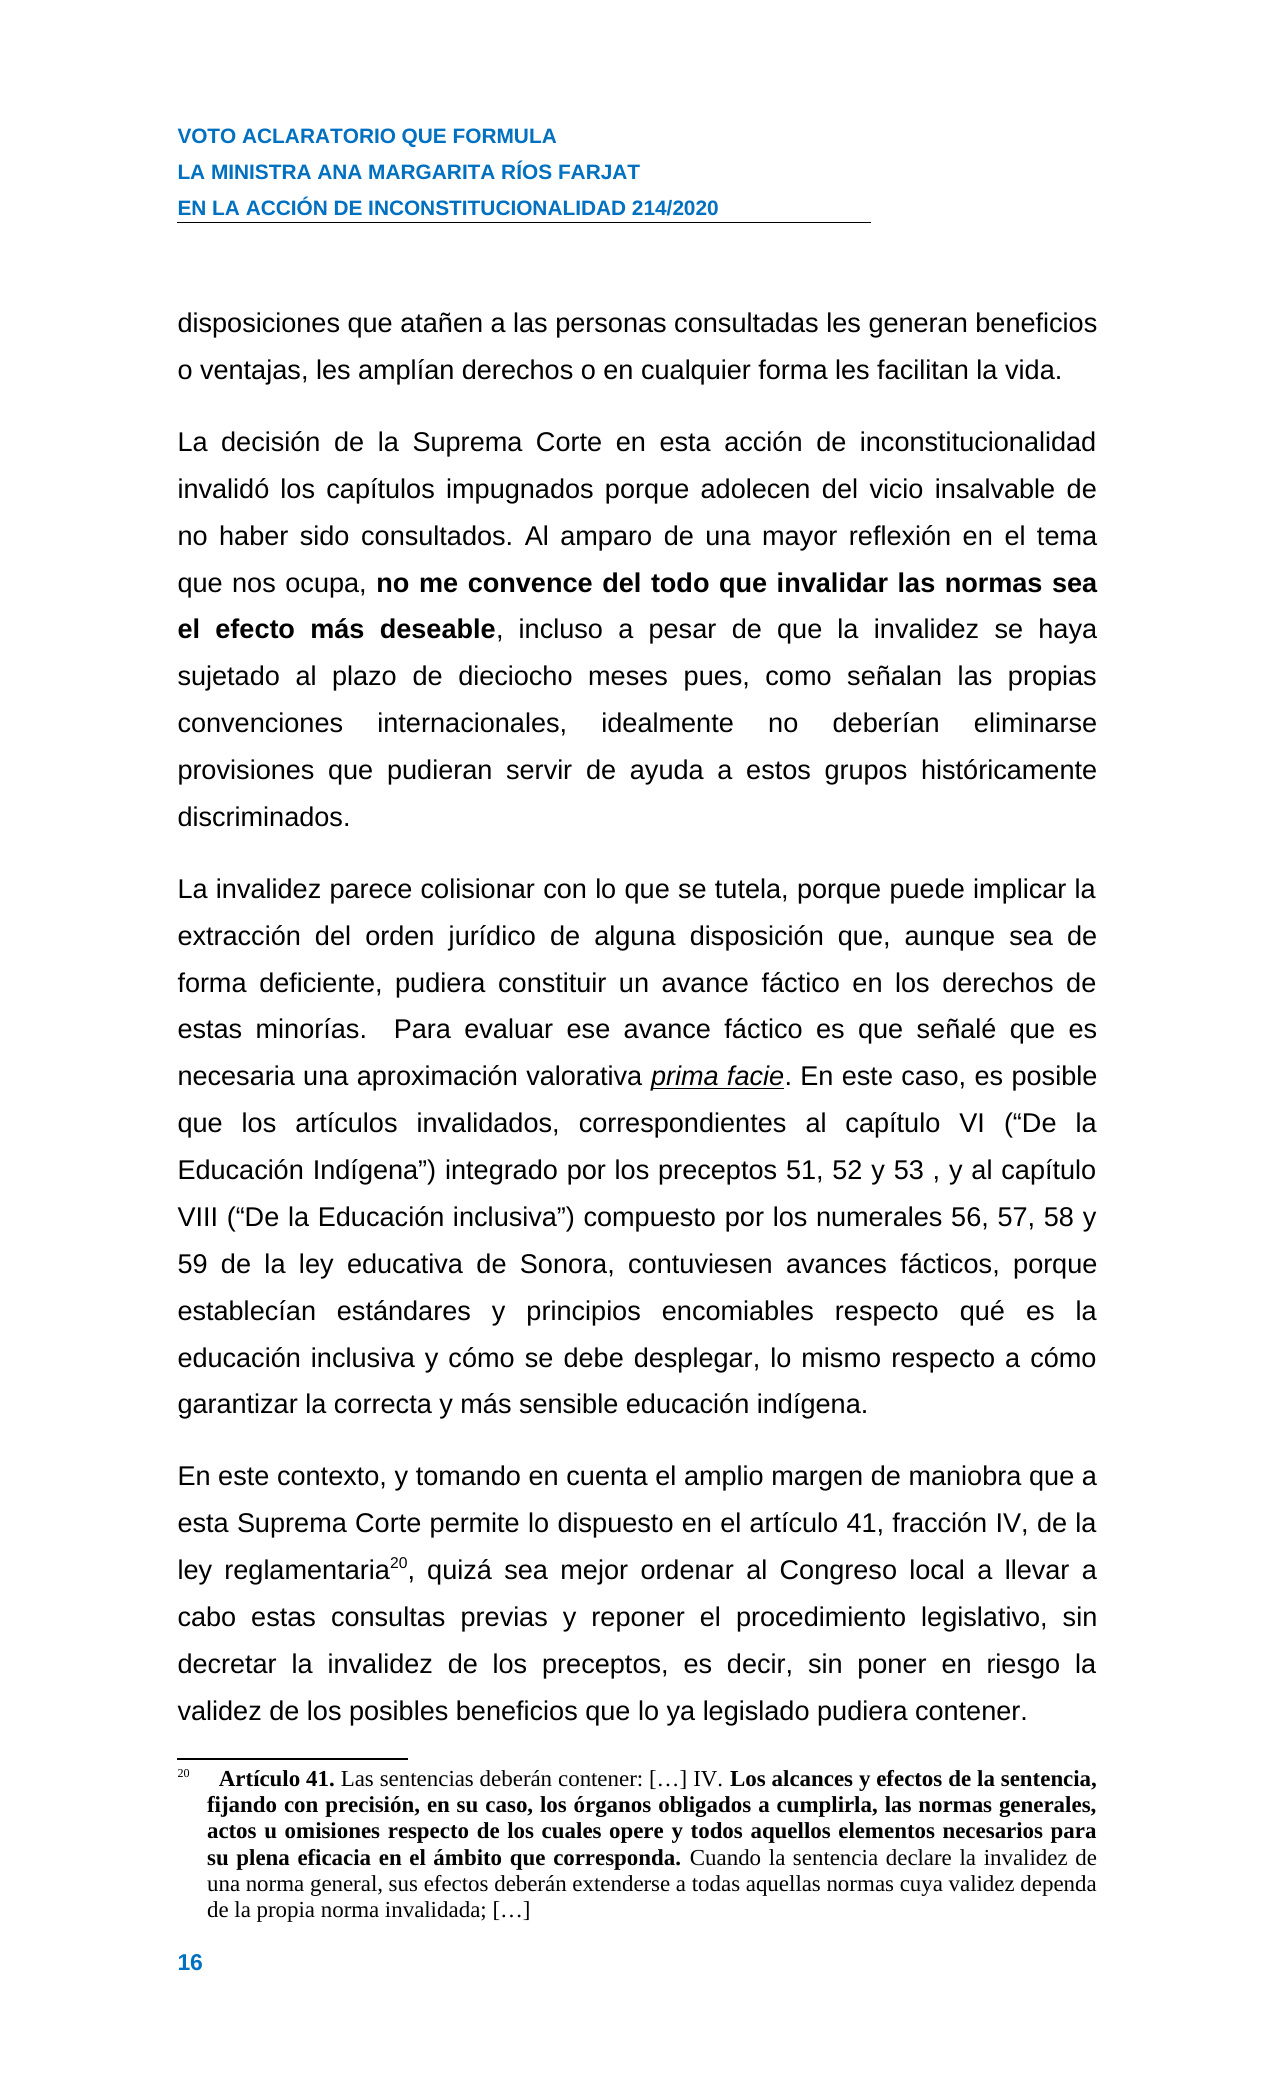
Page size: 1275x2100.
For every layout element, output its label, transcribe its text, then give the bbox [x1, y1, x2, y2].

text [177, 307, 1098, 385]
text La decisión de la Suprema Corte en esta acción de inconstitucionalidad invalidó los capítulos impugnados porque adolecen del vicio insalvable de no haber sido consultados. Al amparo de una mayor reflexión en el tema que nos ocupa, no me convence del todo que invalidar las normas sea el efecto más deseable, incluso a pesar de que la invalidez se haya sujetado al plazo de dieciocho meses pues, como señalan las propias convenciones internacionales, idealmente no deberían eliminarse provisiones que pudieran servir de ayuda a estos grupos históricamente discriminados. [177, 426, 1098, 832]
text La invalidez parece colisionar con lo que se tutela, porque puede implicar la extracción del orden jurídico de alguna disposición que, aunque sea de forma deficiente, pudiera constituir un avance fáctico en los derechos de estas minorías. Para evaluar ese avance fáctico es que señalé que es necesaria una aproximación valorativa prima facie. En este caso, es posible que los artículos invalidados, correspondientes al capítulo VI (“De la Educación Indígena”) integrado por los preceptos 51, 52 y 53 , y al capítulo VIII (“De la Educación inclusiva”) compuesto por los numerales 56, 57, 58 y 59 de la ley educativa de Sonora, contuviesen avances fácticos, porque establecían estándares y principios encomiables respecto qué es la educación inclusiva y cómo se debe desplegar, lo mismo respecto a cómo garantizar la correcta y más sensible educación indígena. [177, 873, 1098, 1420]
text En este contexto, y tomando en cuenta el amplio margen de maniobra que a esta Suprema Corte permite lo dispuesto en el artículo 41, fracción IV, de la ley reglamentaria, quizá sea mejor ordenar al Congreso local a llevar a cabo estas consultas previas y reponer el procedimiento legislativo, sin decretar la invalidez de los preceptos, es decir, sin poner en riesgo la validez de los posibles beneficios que lo ya legislado pudiera contener. [177, 1460, 1098, 1726]
